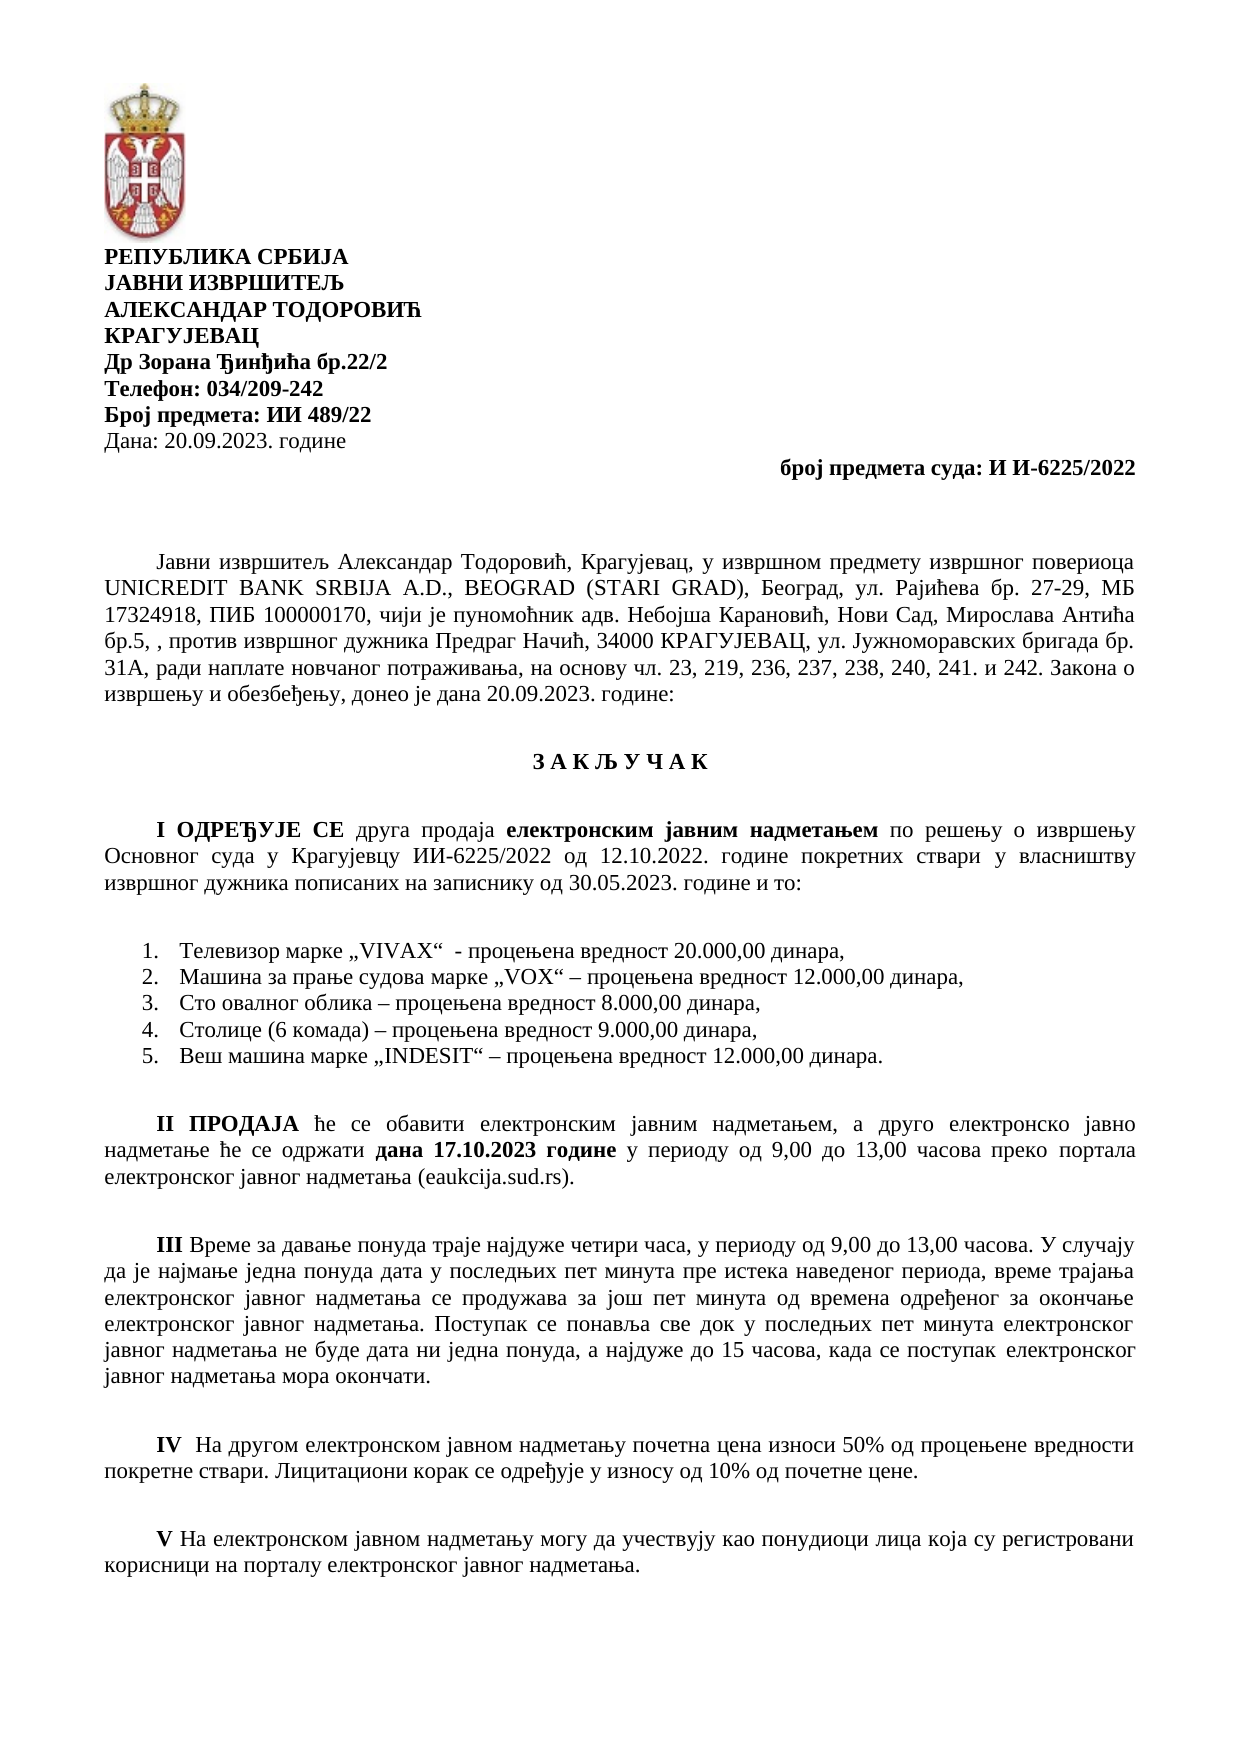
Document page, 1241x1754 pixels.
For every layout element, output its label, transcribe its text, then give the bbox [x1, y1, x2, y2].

text АЛЕКСАНДАР ТОДОРОВИЋ [104, 296, 1136, 322]
list Столице (6 комада) – процењена вредност 9.000,00 динара, [142, 1016, 1136, 1042]
list Машина за прање судова марке „VOX“ – процењена вредност 12.000,00 динара, [142, 963, 1136, 989]
text РЕПУБЛИКА СРБИЈА [104, 243, 1136, 269]
picture [104, 83, 186, 243]
text број предмета суда: И И-6225/2022 [104, 454, 1136, 480]
text ЈАВНИ ИЗВРШИТЕЉ [104, 269, 1136, 296]
text III Време за давање понуда траје најдуже четири часа, у периоду од 9,00 до 13,00 часова. У случају да је најмање једна понуда дата у последњих пет минута пре истека наведеног периода, време трајања електронског јавног надметања се продужава за још пет минута од времена одређеног за окончање електронског јавног надметања. Поступак се понавља све док у последњих пет минута електронског јавног надметања не буде дата ни једна понуда, а најдуже до 15 часова, када се поступак електронског јавног надметања мора окончати. [104, 1231, 1136, 1389]
text V На електронском јавном надметању могу да учествују као понудиоци лица која су регистровани корисници на порталу електронског јавног надметања. [104, 1525, 1136, 1578]
text IV На другом електронском јавном надметању почетна цена износи 50% од процењене вредности покретне ствари. Лицитациони корак се одређује у износу од 10% од почетне цене. [104, 1431, 1136, 1483]
text Др Зорана Ђинђића бр.22/2 [104, 348, 1136, 375]
text I ОДРЕЂУЈЕ СЕ друга продаја електронским јавним надметањем по решењу о извршењу Основног суда у Крагујевцу ИИ-6225/2022 од 12.10.2022. године покретних ствари у власништву извршног дужника пописаних на записнику од 30.05.2023. године и то: [104, 816, 1136, 895]
list Сто овалног облика – процењена вредност 8.000,00 динара, [142, 989, 1136, 1016]
text Дана: 20.09.2023. године [104, 427, 1136, 454]
text Телефон: 034/209-242 [104, 375, 1136, 401]
text Јавни извршитељ Александар Тодоровић, Крагујевац, у извршном предмету извршног повериоца UNICREDIT BANK SRBIJA A.D., BEOGRAD (STARI GRAD), Београд, ул. Рајићева бр. 27-29, МБ 17324918, ПИБ 100000170, чији је пуномоћник адв. Небојша Карановић, Нови Сад, Мирослава Антића бр.5, , против извршног дужника Предраг Начић, 34000 КРАГУЈЕВАЦ, ул. Јужноморавских бригада бр. 31А, ради наплате новчаног потраживања, на основу чл. 23, 219, 236, 237, 238, 240, 241. и 242. Закона о извршењу и обезбеђењу, донео је дана 20.09.2023. године: [104, 548, 1136, 706]
list Телевизор марке „VIVAX“ - процењена вредност 20.000,00 динара, [142, 937, 1136, 963]
subtitle З А К Љ У Ч А К [104, 748, 1136, 774]
text КРАГУЈЕВАЦ [104, 322, 1136, 348]
text II ПРОДАЈА ће се обавити електронским јавним надметањем, а друго електронско јавно надметање ће се одржати дана 17.10.2023 године у периоду од 9,00 до 13,00 часова преко портала електронског јавног надметања (eaukcija.sud.rs). [104, 1110, 1136, 1189]
list Веш машина марке „INDESIT“ – процењена вредност 12.000,00 динара. [142, 1042, 1136, 1068]
text Број предмета: ИИ 489/22 [104, 401, 1136, 427]
